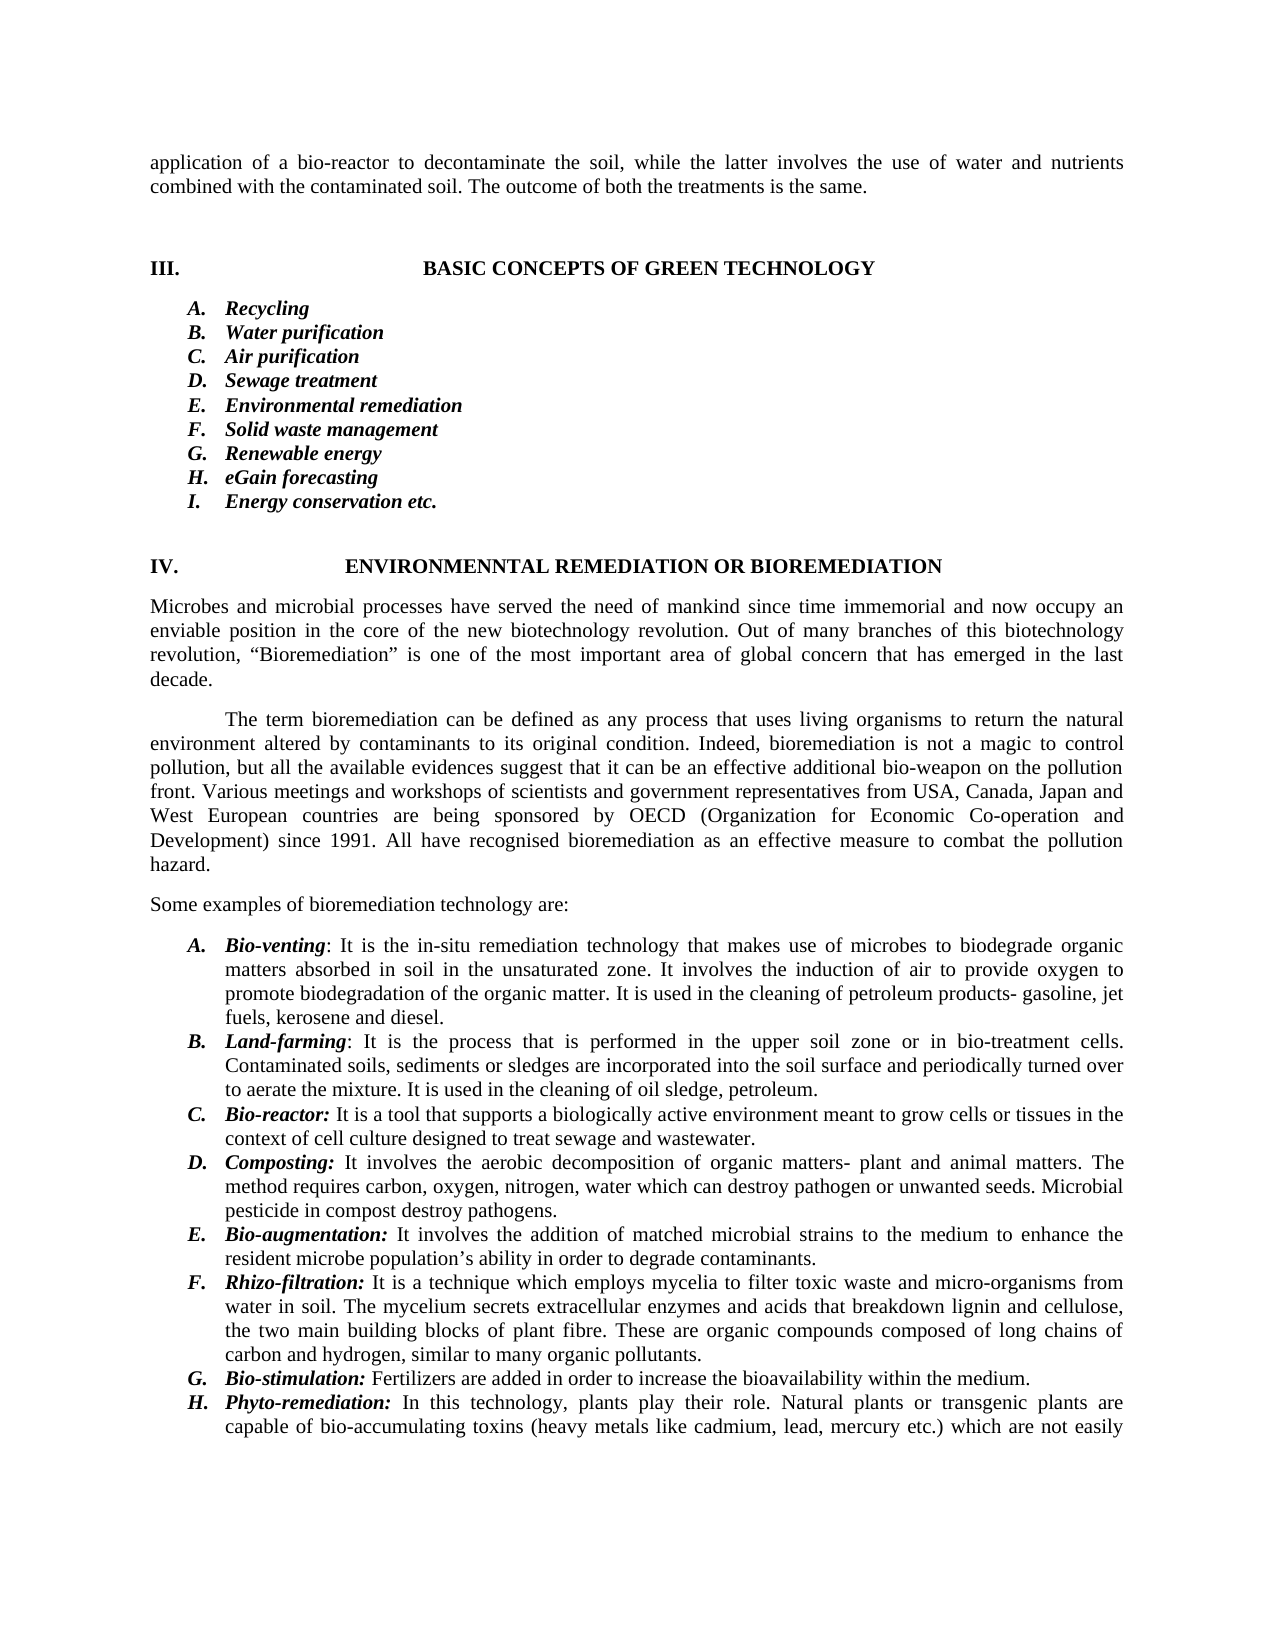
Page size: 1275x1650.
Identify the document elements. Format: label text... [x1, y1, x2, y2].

list Renewable energy [187, 441, 1125, 465]
list Sewage treatment [187, 368, 1125, 392]
list Water purification [187, 320, 1125, 344]
list Composting: It involves the aerobic decomposition of organic matters- plant and animal matters. The method requires carbon, oxygen, nitrogen, water which can destroy pathogen or unwanted seeds. Microbial pesticide in compost destroy pathogens. [187, 1149, 1125, 1222]
list Bio-augmentation: It involves the addition of matched microbial strains to the medium to enhance the resident microbe population’s ability in order to degrade contaminants. [187, 1222, 1125, 1270]
list Bio-stimulation: Fertilizers are added in order to increase the bioavailability within the medium. [187, 1366, 1125, 1390]
list Recycling [187, 296, 1125, 320]
list Land-farming: It is the process that is performed in the upper soil zone or in bio-treatment cells. Contaminated soils, sediments or sledges are incorporated into the soil surface and periodically turned over to aerate the mixture. It is used in the cleaning of oil sledge, petroleum. [187, 1029, 1125, 1101]
list eGain forecasting [187, 465, 1125, 489]
list Rhizo-filtration: It is a technique which employs mycelia to filter toxic waste and micro-organisms from water in soil. The mycelium secrets extracellular enzymes and acids that breakdown lignin and cellulose, the two main building blocks of plant fibre. These are organic compounds composed of long chains of carbon and hydrogen, similar to many organic pollutants. [187, 1270, 1125, 1366]
list Bio-reactor: It is a tool that supports a biologically active environment meant to grow cells or tissues in the context of cell culture designed to treat sewage and wastewater. [187, 1101, 1125, 1149]
list Solid waste management [187, 417, 1125, 441]
text Microbes and microbial processes have served the need of mankind since time immemorial and now occupy an enviable position in the core of the new biotechnology revolution. Out of many branches of this biotechnology revolution, “Bioremediation” is one of the most important area of global concern that has emerged in the last decade. [150, 594, 1125, 691]
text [150, 150, 1125, 198]
text The term bioremediation can be defined as any process that uses living organisms to return the natural environment altered by contaminants to its original condition. Indeed, bioremediation is not a magic to control pollution, but all the available evidences suggest that it can be an effective additional bio-weapon on the pollution front. Various meetings and workshops of scientists and government representatives from USA, Canada, Japan and West European countries are being sponsored by OECD (Organization for Economic Co-operation and Development) since 1991. All have recognised bioremediation as an effective measure to combat the pollution hazard. [150, 707, 1125, 876]
list Air purification [187, 344, 1125, 368]
text Some examples of bioremediation technology are: [150, 892, 1125, 916]
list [187, 1390, 1125, 1438]
text III. BASIC CONCEPTS OF GREEN TECHNOLOGY [150, 256, 1125, 279]
list Bio-venting: It is the in-situ remediation technology that makes use of microbes to biodegrade organic matters absorbed in soil in the unsaturated zone. It involves the induction of air to provide oxygen to promote biodegradation of the organic matter. It is used in the cleaning of petroleum products- gasoline, jet fuels, kerosene and diesel. [187, 933, 1125, 1029]
text IV. ENVIRONMENNTAL REMEDIATION OR BIOREMEDIATION [150, 553, 1125, 578]
list Environmental remediation [187, 392, 1125, 417]
list Energy conservation etc. [187, 489, 1125, 513]
